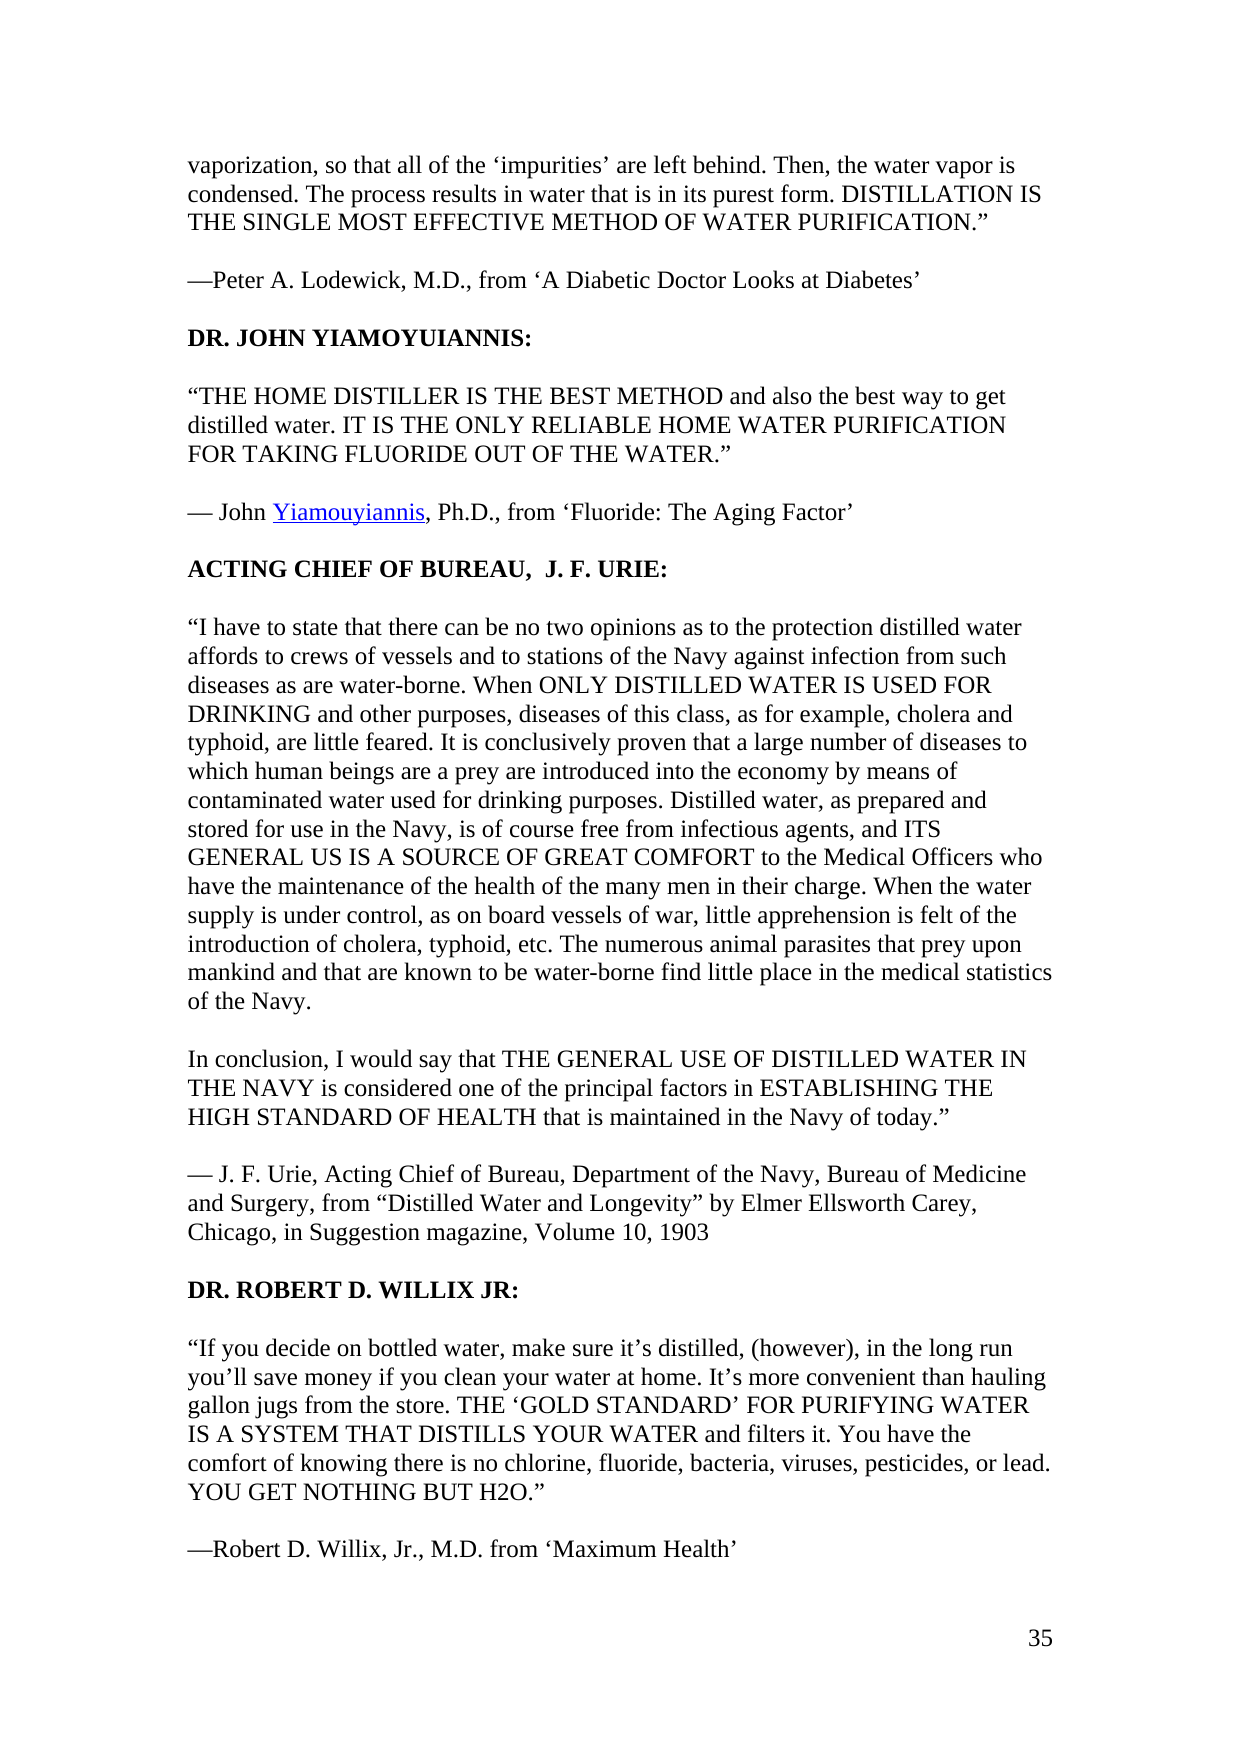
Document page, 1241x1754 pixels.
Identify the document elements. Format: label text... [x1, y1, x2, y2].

text —Robert D. Willix, Jr., M.D. from ‘Maximum Health’ [187, 1534, 1053, 1563]
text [187, 150, 1053, 236]
text “THE HOME DISTILLER IS THE BEST METHOD and also the best way to get distilled water. IT IS THE ONLY RELIABLE HOME WATER PURIFICATION FOR TAKING FLUORIDE OUT OF THE WATER.” [187, 381, 1053, 467]
text DR. ROBERT D. WILLIX JR: [187, 1275, 1053, 1304]
text — J. F. Urie, Acting Chief of Bureau, Department of the Navy, Bureau of Medicine and Surgery, from “Distilled Water and Longevity” by Elmer Ellsworth Carey, Chicago, in Suggestion magazine, Volume 10, 1903 [187, 1159, 1053, 1246]
text — John Yiamouyiannis, Ph.D., from ‘Fluoride: The Aging Factor’ [187, 497, 1053, 525]
text ACTING CHIEF OF BUREAU, J. F. URIE: [187, 554, 1053, 583]
text DR. JOHN YIAMOYUIANNIS: [187, 323, 1053, 352]
text “If you decide on bottled water, make sure it’s distilled, (however), in the long run you’ll save money if you clean your water at home. It’s more convenient than hauling gallon jugs from the store. THE ‘GOLD STANDARD’ FOR PURIFYING WATER IS A SYSTEM THAT DISTILLS YOUR WATER and filters it. You have the comfort of knowing there is no chlorine, fluoride, bacteria, viruses, pesticides, or lead. YOU GET NOTHING BUT H2O.” [187, 1333, 1053, 1505]
text —Peter A. Lodewick, M.D., from ‘A Diabetic Doctor Looks at Diabetes’ [187, 265, 1053, 294]
text In conclusion, I would say that THE GENERAL USE OF DISTILLED WATER IN THE NAVY is considered one of the principal factors in ESTABLISHING THE HIGH STANDARD OF HEALTH that is maintained in the Navy of today.” [187, 1044, 1053, 1130]
text “I have to state that there can be no two opinions as to the protection distilled water affords to crews of vessels and to stations of the Navy against infection from such diseases as are water-borne. When ONLY DISTILLED WATER IS USED FOR DRINKING and other purposes, diseases of this class, as for example, cholera and typhoid, are little feared. It is conclusively proven that a large number of diseases to which human beings are a prey are introduced into the economy by means of contaminated water used for drinking purposes. Distilled water, as prepared and stored for use in the Navy, is of course free from infectious agents, and ITS GENERAL US IS A SOURCE OF GREAT COMFORT to the Medical Officers who have the maintenance of the health of the many men in their charge. When the water supply is under control, as on board vessels of war, little apprehension is felt of the introduction of cholera, typhoid, etc. The numerous animal parasites that prey upon mankind and that are known to be water-borne find little place in the medical statistics of the Navy. [187, 612, 1053, 1015]
